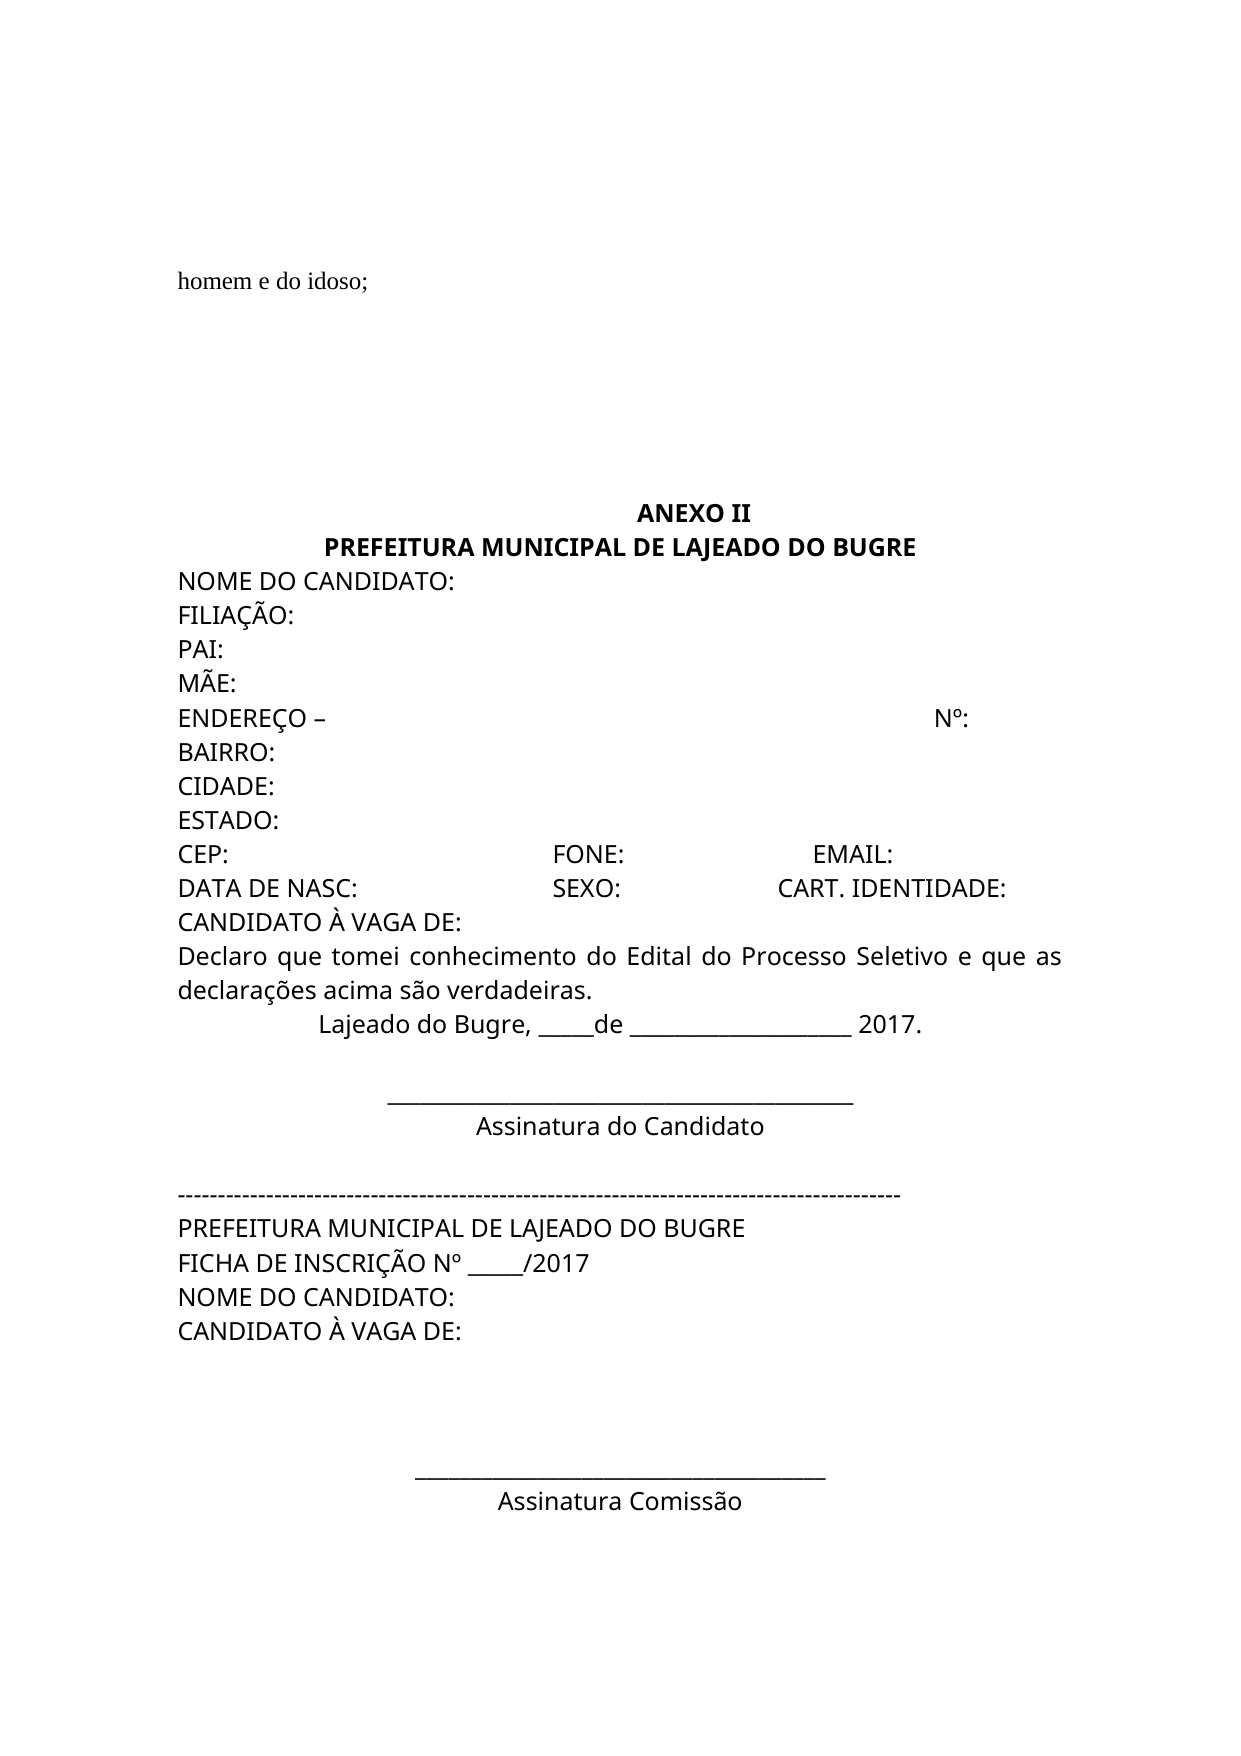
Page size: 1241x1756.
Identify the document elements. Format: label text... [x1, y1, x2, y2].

text CEP: FONE: EMAIL: [177, 836, 1063, 871]
text FILIAÇÃO: [177, 598, 1063, 632]
text ------------------------------------------------------------------------------------------ [177, 1177, 1063, 1211]
text ANEXO II [251, 496, 1063, 530]
text NOME DO CANDIDATO: [177, 564, 1063, 598]
text NOME DO CANDIDATO: [177, 1279, 1063, 1313]
text _____________________________________ [177, 1449, 1063, 1484]
text DATA DE NASC: SEXO: CART. IDENTIDADE: [177, 871, 1063, 904]
text Declaro que tomei conhecimento do Edital do Processo Seletivo e que as declarações acima são verdadeiras. [177, 939, 1063, 1007]
text PREFEITURA MUNICIPAL DE LAJEADO DO BUGRE [177, 1211, 1063, 1245]
text Assinatura Comissão [177, 1484, 1063, 1518]
text CIDADE: [177, 768, 1063, 802]
text FICHA DE INSCRIÇÃO Nº _____/2017 [177, 1245, 1063, 1279]
text PAI: [177, 632, 1063, 666]
text PREFEITURA MUNICIPAL DE LAJEADO DO BUGRE [177, 530, 1063, 564]
text MÃE: [177, 666, 1063, 700]
text ENDEREÇO – Nº: [177, 700, 1063, 734]
text CANDIDATO À VAGA DE: [177, 1313, 1063, 1347]
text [177, 266, 1063, 294]
text CANDIDATO À VAGA DE: [177, 904, 1063, 939]
text Lajeado do Bugre, _____de ____________________ 2017. [177, 1007, 1063, 1041]
text Assinatura do Candidato [177, 1109, 1063, 1143]
text ESTADO: [177, 802, 1063, 836]
text __________________________________________ [177, 1075, 1063, 1109]
text BAIRRO: [177, 734, 1063, 768]
